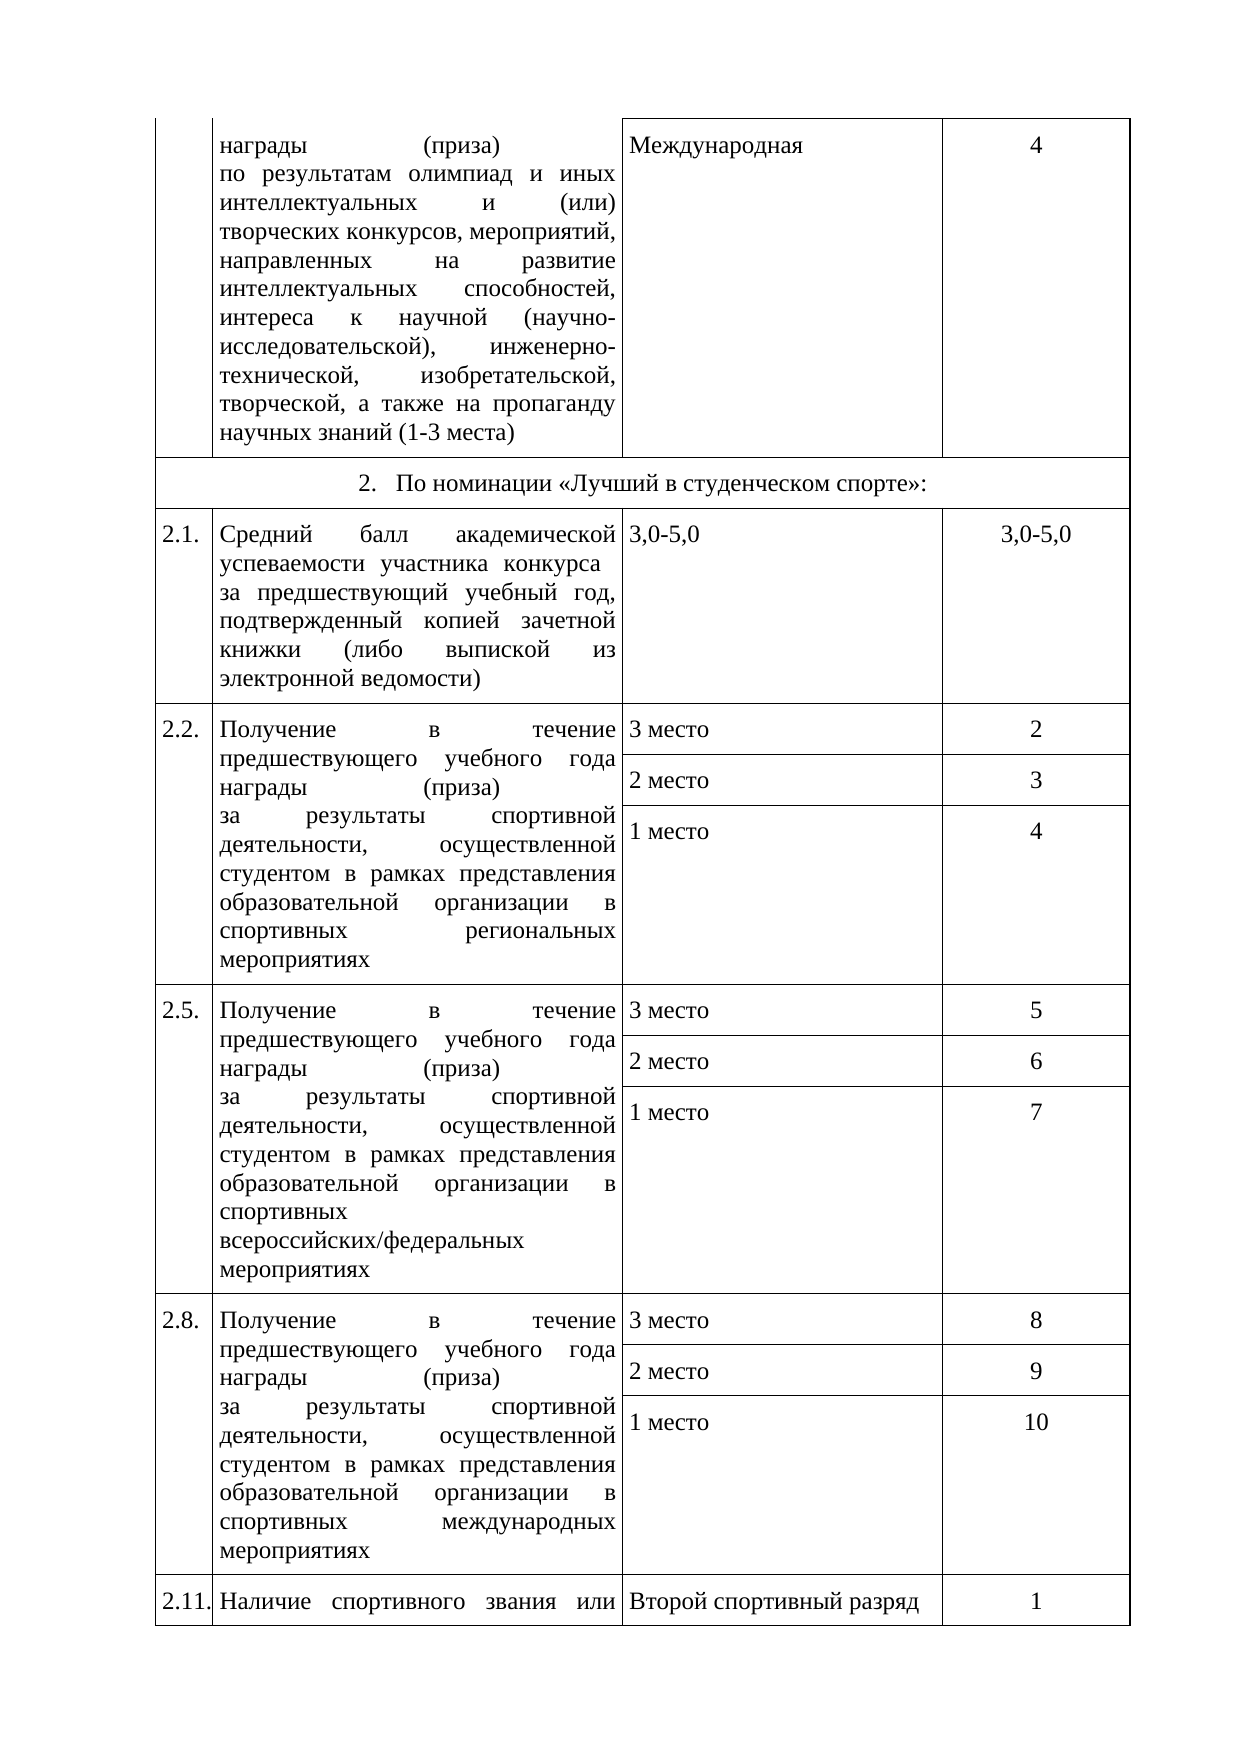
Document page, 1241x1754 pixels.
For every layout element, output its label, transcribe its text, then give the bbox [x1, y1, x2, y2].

table_cell 5 [943, 985, 1129, 1034]
table_cell 2 место [623, 755, 942, 804]
table_cell Получение в течение предшествующего учебного года награды (приза) за результаты спортивной деятельности, осуществленной студентом в рамках представления образовательной организации в спортивных всероссийских/федеральных мероприятиях [213, 985, 622, 1293]
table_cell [213, 1575, 622, 1625]
table_cell 4 [943, 119, 1129, 457]
table_cell 3 место [623, 985, 942, 1034]
table_cell [156, 985, 212, 1293]
table_cell 9 [943, 1345, 1129, 1395]
table_cell 10 [943, 1396, 1129, 1574]
table_cell По номинации «Лучший в студенческом спорте»: [156, 458, 1129, 508]
table_cell 2 место [623, 1036, 942, 1086]
table_cell 3,0-5,0 [623, 509, 942, 702]
table_cell 3,0-5,0 [943, 509, 1129, 702]
table_cell Международная [623, 119, 942, 457]
table_cell 2 [943, 704, 1129, 753]
table_cell Получение в течение предшествующего учебного года награды (приза) за результаты спортивной деятельности, осуществленной студентом в рамках представления образовательной организации в спортивных региональных мероприятиях [213, 704, 622, 983]
table_cell 8 [943, 1294, 1129, 1344]
table_cell Второй спортивный разряд [623, 1575, 942, 1625]
table_cell 2 место [623, 1345, 942, 1395]
table_cell 1 место [623, 1087, 942, 1293]
table_cell 3 место [623, 704, 942, 753]
table_cell 1 место [623, 806, 942, 983]
table_cell [156, 509, 212, 702]
table_cell Получение в течение предшествующего учебного года награды (приза) за результаты спортивной деятельности, осуществленной студентом в рамках представления образовательной организации в спортивных международных мероприятиях [213, 1294, 622, 1574]
table_cell 7 [943, 1087, 1129, 1293]
table_cell [156, 704, 212, 983]
table_cell 6 [943, 1036, 1129, 1086]
table_cell [156, 1294, 212, 1574]
table_cell [156, 1575, 212, 1625]
table_cell 1 место [623, 1396, 942, 1574]
table_cell 3 место [623, 1294, 942, 1344]
table_cell 3 [943, 755, 1129, 804]
table_cell 4 [943, 806, 1129, 983]
table_cell Средний балл академической успеваемости участника конкурса за предшествующий учебный год, подтвержденный копией зачетной книжки (либо выпиской из электронной ведомости) [213, 509, 622, 702]
table_cell 1 [943, 1575, 1129, 1625]
